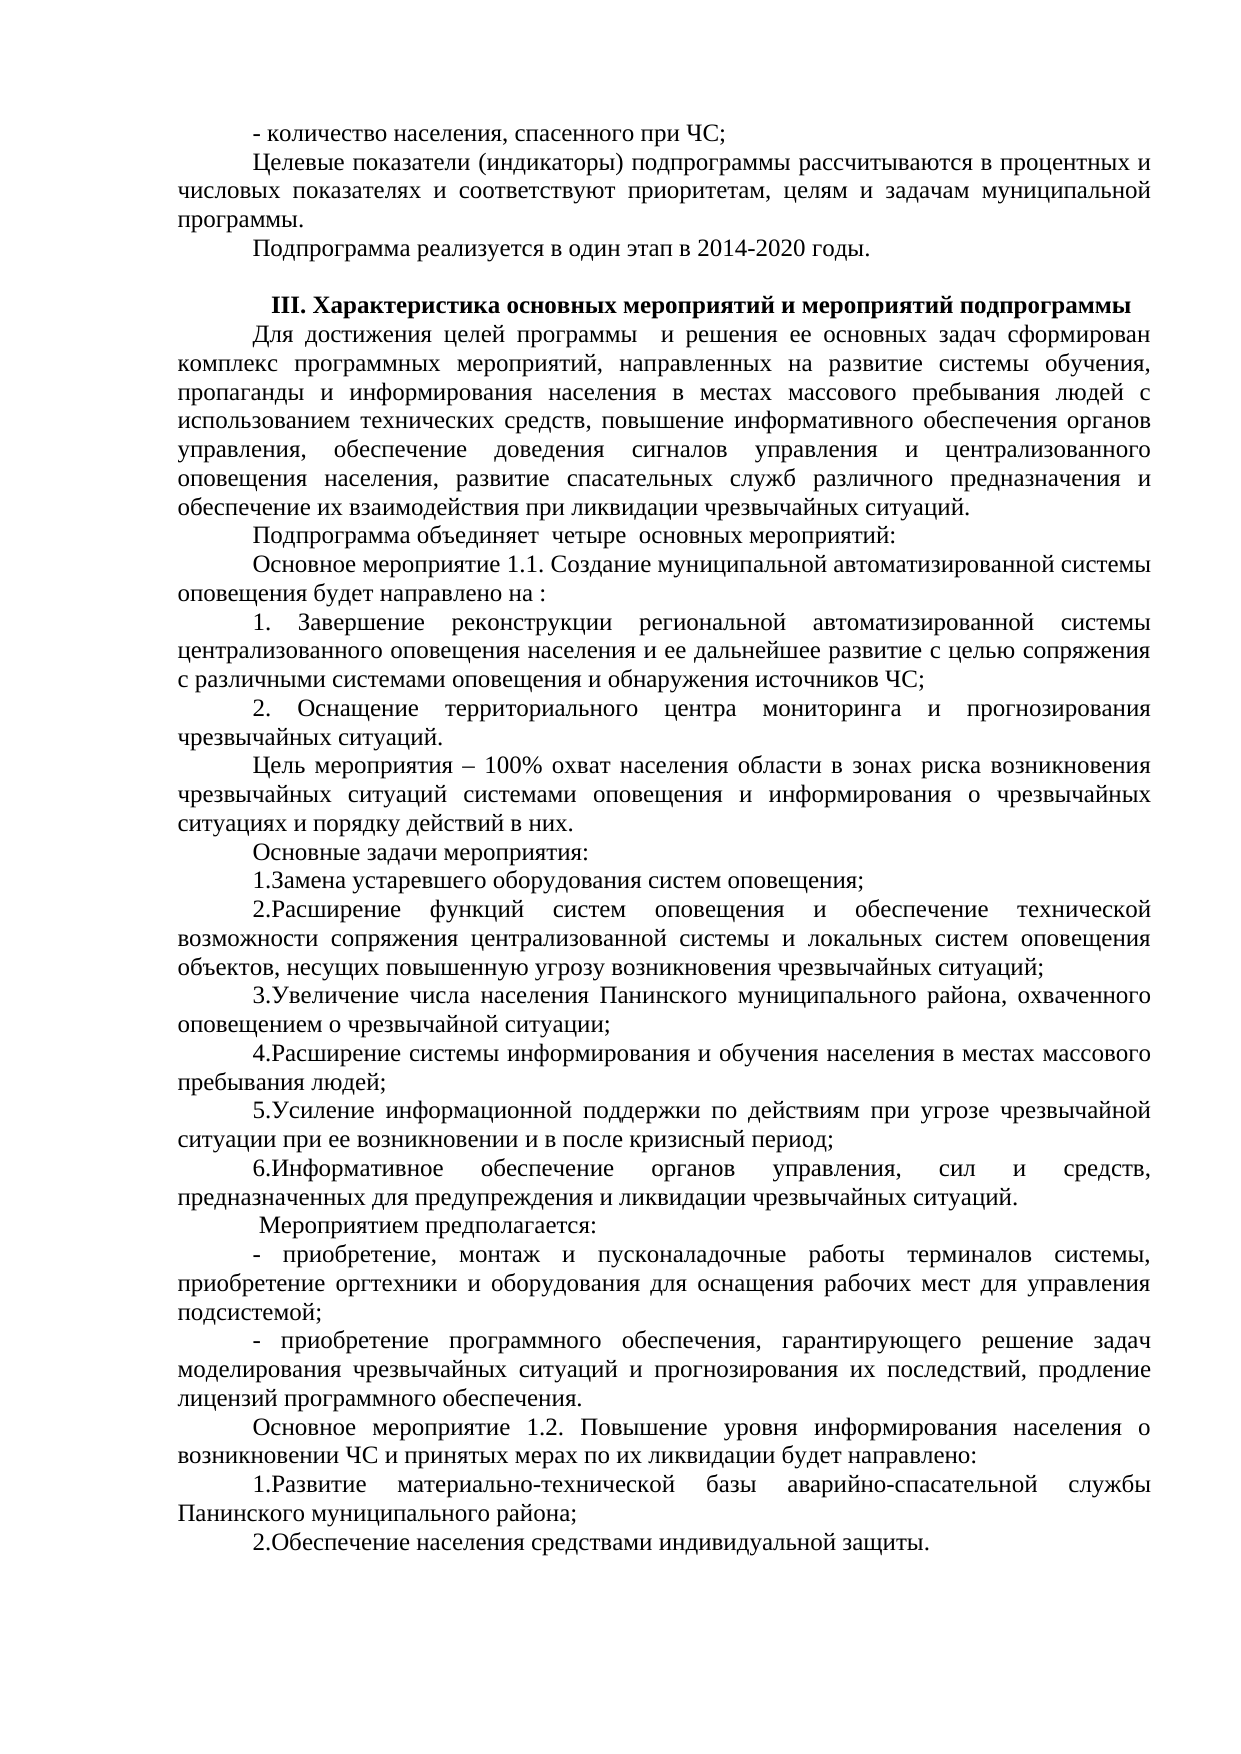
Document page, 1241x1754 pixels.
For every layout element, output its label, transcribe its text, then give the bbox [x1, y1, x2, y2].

text 1.Развитие материально-технической базы аварийно-спасательной службы Панинского муниципального района; [177, 1469, 1152, 1527]
text Мероприятием предполагается: [177, 1211, 1152, 1239]
text 3.Увеличение числа населения Панинского муниципального района, охваченного оповещением о чрезвычайной ситуации; [177, 981, 1152, 1038]
text Цель мероприятия – 100% охват населения области в зонах риска возникновения чрезвычайных ситуаций системами оповещения и информирования о чрезвычайных ситуациях и порядку действий в них. [177, 751, 1152, 837]
text Подпрограмма объединяет четыре основных мероприятий: [177, 521, 1152, 549]
text - приобретение, монтаж и пусконаладочные работы терминалов системы, приобретение оргтехники и оборудования для оснащения рабочих мест для управления подсистемой; [177, 1239, 1152, 1326]
text 2. Оснащение территориального центра мониторинга и прогнозирования чрезвычайных ситуаций. [177, 693, 1152, 751]
text 2.Расширение функций систем оповещения и обеспечение технической возможности сопряжения централизованной системы и локальных систем оповещения объектов, несущих повышенную угрозу возникновения чрезвычайных ситуаций; [177, 894, 1152, 981]
text 2.Обеспечение населения средствами индивидуальной защиты. [177, 1527, 1152, 1556]
text 4.Расширение системы информирования и обучения населения в местах массового пребывания людей; [177, 1038, 1152, 1096]
text 1. Завершение реконструкции региональной автоматизированной системы централизованного оповещения населения и ее дальнейшее развитие с целью сопряжения с различными системами оповещения и обнаружения источников ЧС; [177, 607, 1152, 693]
text Целевые показатели (индикаторы) подпрограммы рассчитываются в процентных и числовых показателях и соответствуют приоритетам, целям и задачам муниципальной программы. [177, 147, 1152, 233]
text III. Характеристика основных мероприятий и мероприятий подпрограммы [177, 291, 1152, 319]
text Подпрограмма реализуется в один этап в 2014-2020 годы. [177, 233, 1152, 262]
text Основное мероприятие 1.2. Повышение уровня информирования населения о возникновении ЧС и принятых мерах по их ликвидации будет направлено: [177, 1412, 1152, 1469]
text 1.Замена устаревшего оборудования систем оповещения; [177, 866, 1152, 894]
text Для достижения целей программы и решения ее основных задач сформирован комплекс программных мероприятий, направленных на развитие системы обучения, пропаганды и информирования населения в местах массового пребывания людей с использованием технических средств, повышение информативного обеспечения органов управления, обеспечение доведения сигналов управления и централизованного оповещения населения, развитие спасательных служб различного предназначения и обеспечение их взаимодействия при ликвидации чрезвычайных ситуаций. [177, 319, 1152, 521]
text Основное мероприятие 1.1. Создание муниципальной автоматизированной системы оповещения будет направлено на : [177, 549, 1152, 607]
text - количество населения, спасенного при ЧС; [176, 118, 1152, 147]
text - приобретение программного обеспечения, гарантирующего решение задач моделирования чрезвычайных ситуаций и прогнозирования их последствий, продление лицензий программного обеспечения. [177, 1326, 1152, 1412]
text 6.Информативное обеспечение органов управления, сил и средств, предназначенных для предупреждения и ликвидации чрезвычайных ситуаций. [177, 1153, 1152, 1211]
text Основные задачи мероприятия: [177, 837, 1152, 866]
text 5.Усиление информационной поддержки по действиям при угрозе чрезвычайной ситуации при ее возникновении и в после кризисный период; [177, 1096, 1152, 1153]
